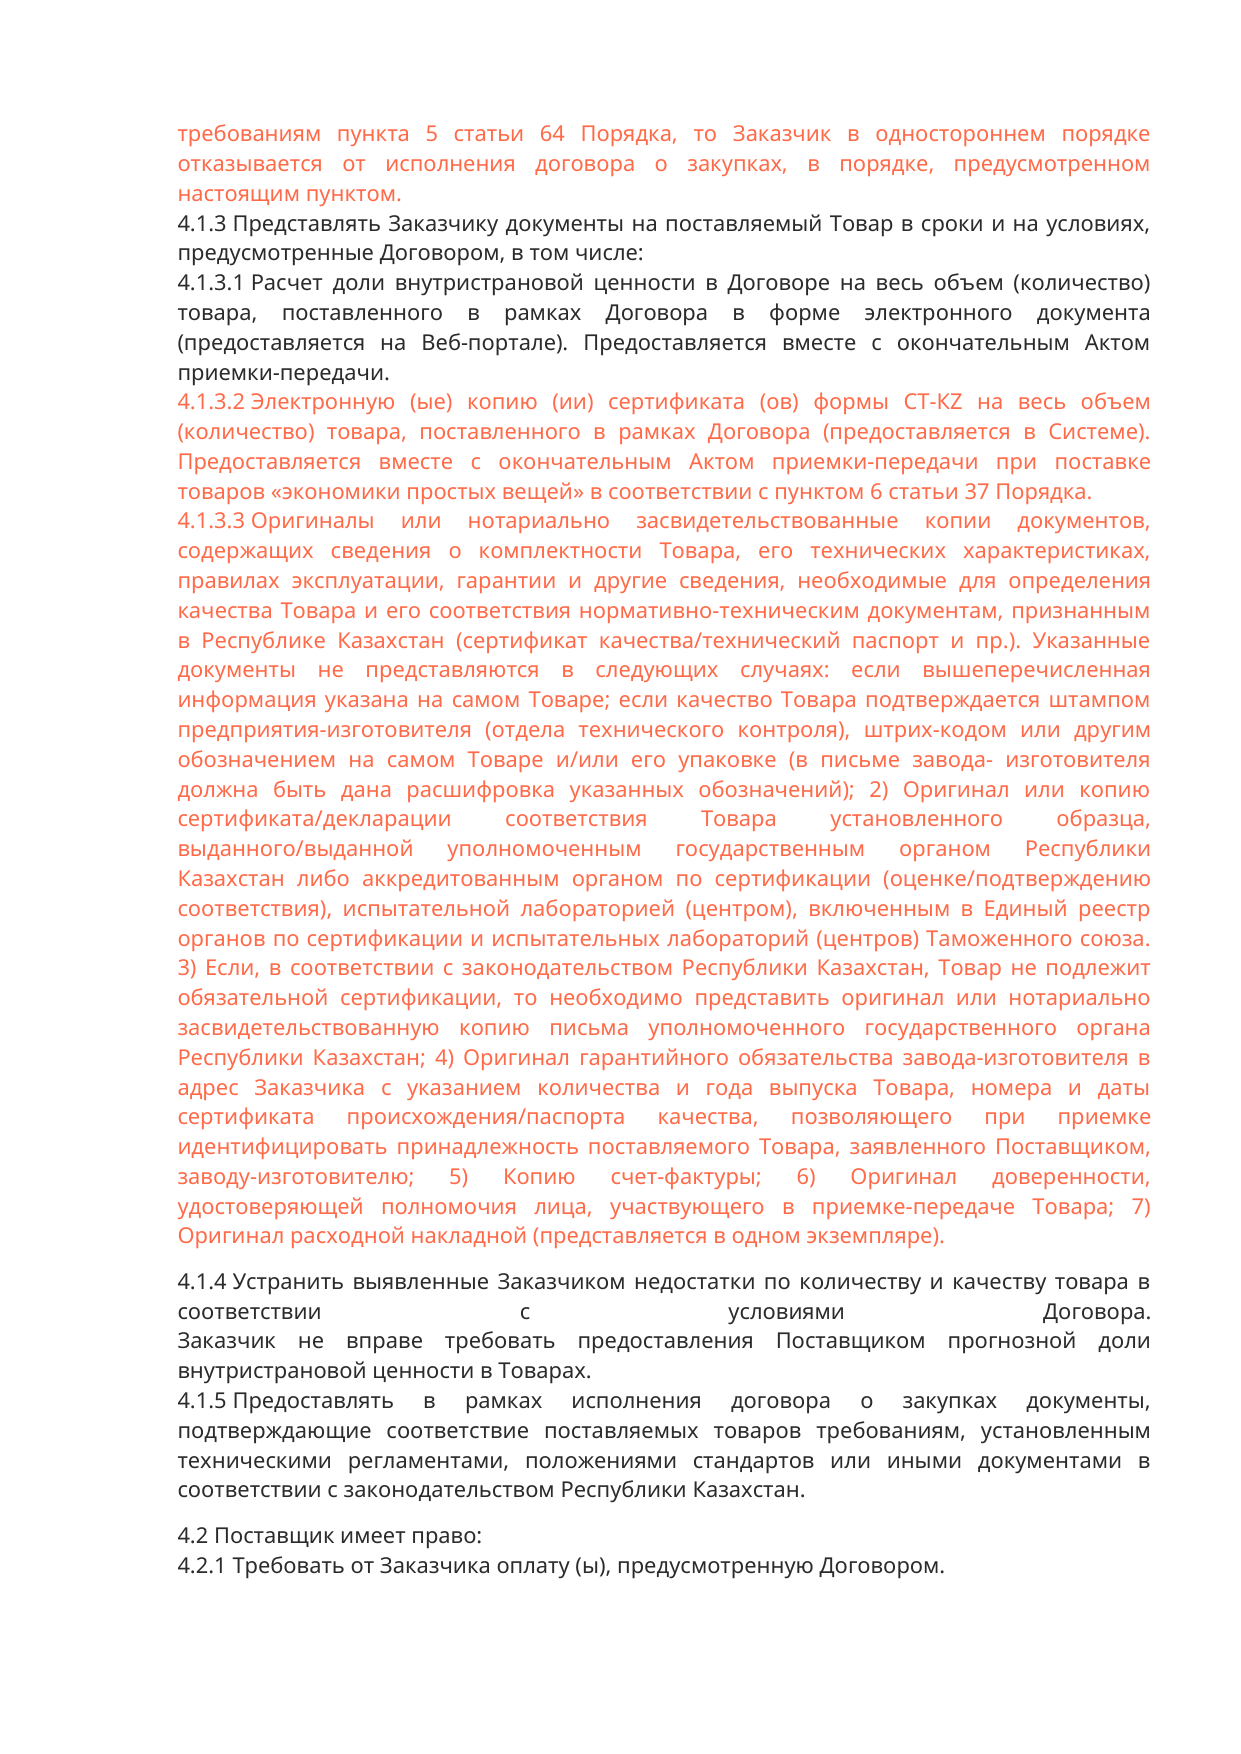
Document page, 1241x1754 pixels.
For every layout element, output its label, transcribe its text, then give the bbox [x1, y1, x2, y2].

text 4.1.3.1 Расчет доли внутристрановой ценности в Договоре на весь объем (количество) товара, поставленного в рамках Договора в форме электронного документа (предоставляется на Веб-портале). Предоставляется вместе с окончательным Актом приемки-передачи. [177, 267, 1152, 386]
text 4.2.1 Требовать от Заказчика оплату (ы), предусмотренную Договором. [177, 1549, 1152, 1579]
text 4.2 Поставщик имеет право: [177, 1520, 1152, 1549]
text 4.1.5 Предоставлять в рамках исполнения договора о закупках документы, подтверждающие соответствие поставляемых товаров требованиям, установленным техническими регламентами, положениями стандартов или иными документами в соответствии с законодательством Республики Казахстан. [177, 1385, 1152, 1504]
text 4.1.3.2 Электронную (ые) копию (ии) сертификата (ов) формы СТ-КZ на весь объем (количество) товара, поставленного в рамках Договора (предоставляется в Системе). Предоставляется вместе с окончательным Актом приемки-передачи при поставке товаров «экономики простых вещей» в соответствии с пунктом 6 статьи 37 Порядка. [177, 386, 1152, 505]
text 4.1.3.3 Оригиналы или нотариально засвидетельствованные копии документов, содержащих сведения о комплектности Товара, его технических характеристиках, правилах эксплуатации, гарантии и другие сведения, необходимые для определения качества Товара и его соответствия нормативно-техническим документам, признанным в Республике Казахстан (сертификат качества/технический паспорт и пр.). Указанные документы не представляются в следующих случаях: если вышеперечисленная информация указана на самом Товаре; если качество Товара подтверждается штампом предприятия-изготовителя (отдела технического контроля), штрих-кодом или другим обозначением на самом Товаре и/или его упаковке (в письме завода- изготовителя должна быть дана расшифровка указанных обозначений); 2) Оригинал или копию сертификата/декларации соответствия Товара установленного образца, выданного/выданной уполномоченным государственным органом Республики Казахстан либо аккредитованным органом по сертификации (оценке/подтверждению соответствия), испытательной лабораторией (центром), включенным в Единый реестр органов по сертификации и испытательных лабораторий (центров) Таможенного союза. 3) Если, в соответствии с законодательством Республики Казахстан, Товар не подлежит обязательной сертификации, то необходимо представить оригинал или нотариально засвидетельствованную копию письма уполномоченного государственного органа Республики Казахстан; 4) Оригинал гарантийного обязательства завода-изготовителя в адрес Заказчика с указанием количества и года выпуска Товара, номера и даты сертификата происхождения/паспорта качества, позволяющего при приемке идентифицировать принадлежность поставляемого Товара, заявленного Поставщиком, заводу-изготовителю; 5) Копию счет-фактуры; 6) Оригинал доверенности, удостоверяющей полномочия лица, участвующего в приемке-передаче Товара; 7) Оригинал расходной накладной (представляется в одном экземпляре). [177, 505, 1152, 1250]
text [177, 118, 1152, 207]
text 4.1.3 Представлять Заказчику документы на поставляемый Товар в сроки и на условиях, предусмотренные Договором, в том числе: [177, 207, 1152, 267]
text 4.1.4 Устранить выявленные Заказчиком недостатки по количеству и качеству товара в соответствии с условиями Договора. Заказчик не вправе требовать предоставления Поставщиком прогнозной доли внутристрановой ценности в Товарах. [177, 1266, 1152, 1385]
